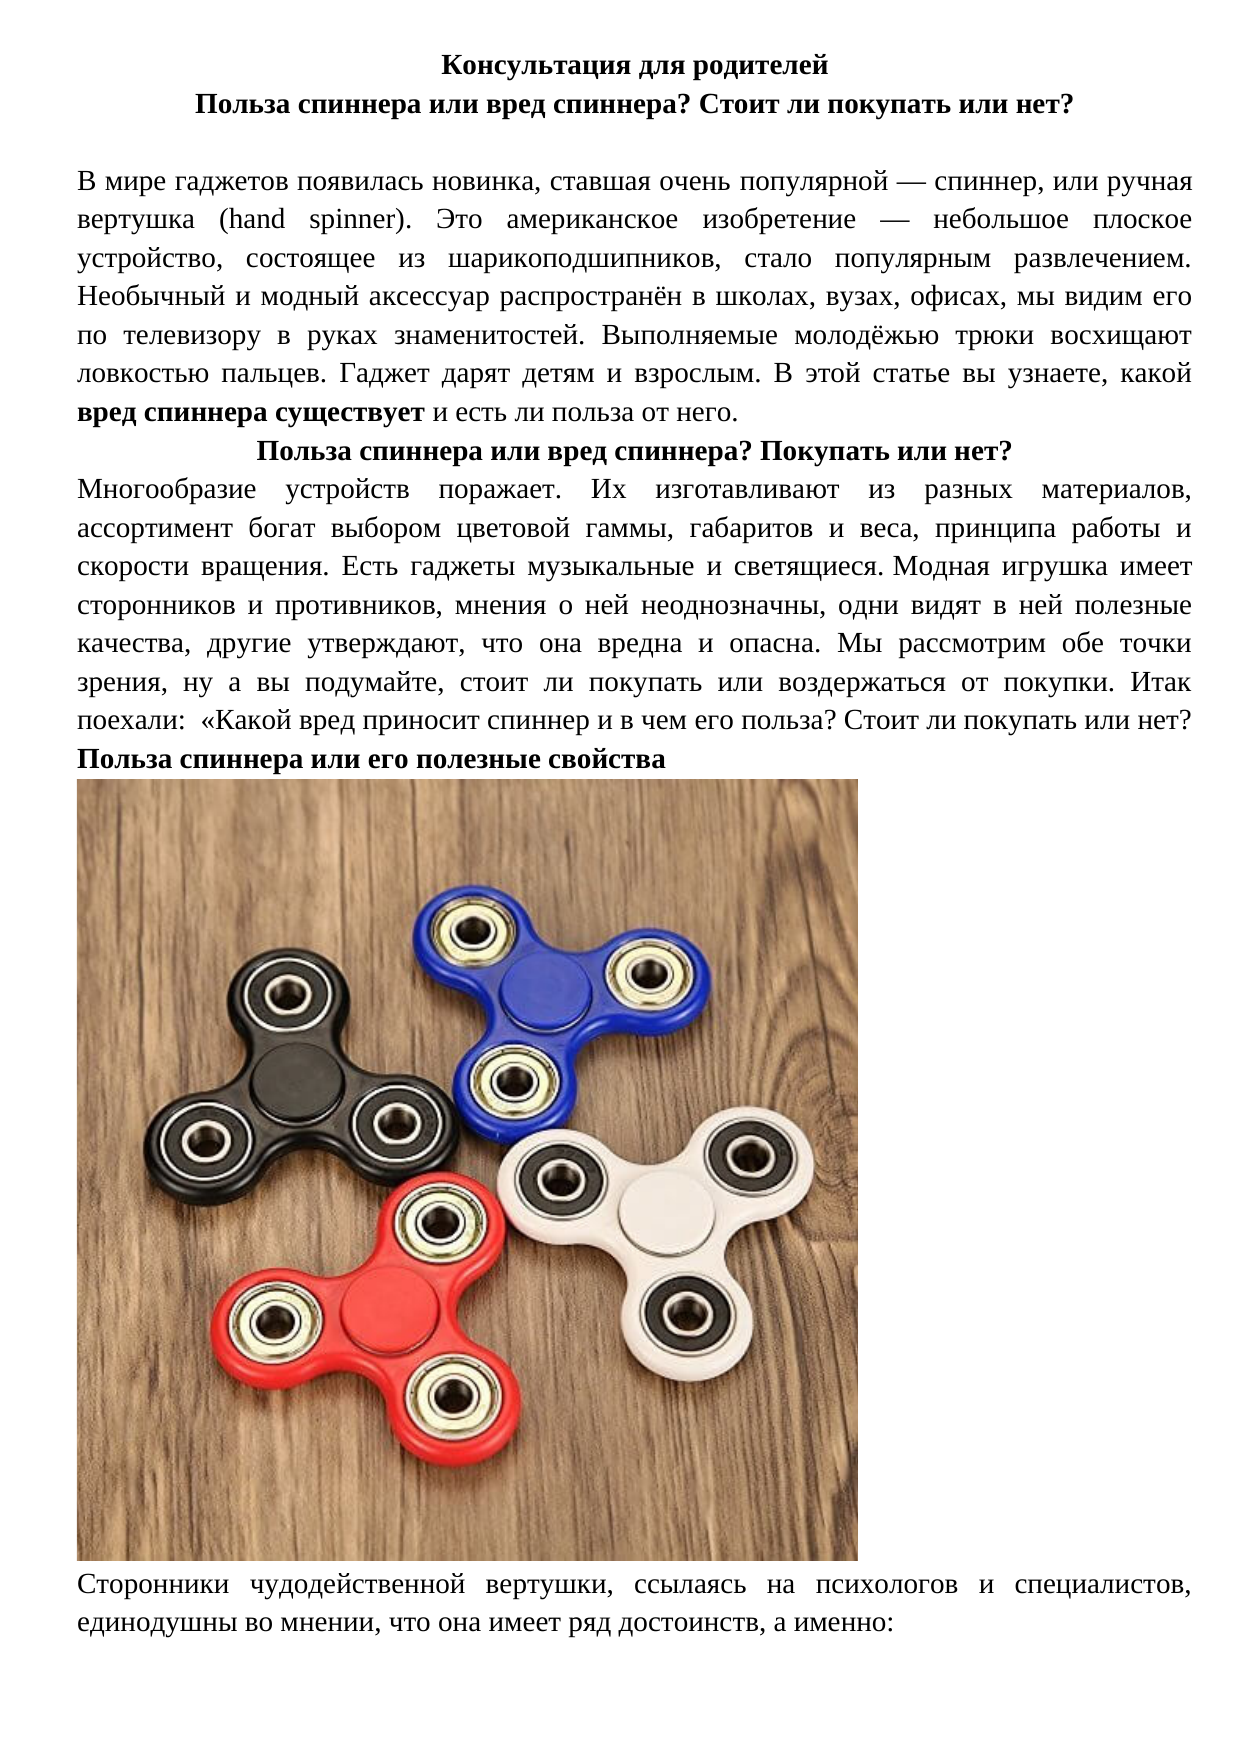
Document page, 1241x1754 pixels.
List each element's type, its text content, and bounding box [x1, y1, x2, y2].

picture [76, 779, 858, 1561]
text Сторонники чудодейственной вертушки, ссылаясь на психологов и специалистов, единодушны во мнении, что она имеет ряд достоинств, а именно: [77, 1566, 1193, 1638]
text Многообразие устройств поражает. Их изготавливают из разных материалов, ассортимент богат выбором цветовой гаммы, габаритов и веса, принципа работы и скорости вращения. Есть гаджеты музыкальные и светящиеся. Модная игрушка имеет сторонников и противников, мнения о ней неоднозначны, одни видят в ней полезные качества, другие утверждают, что она вредна и опасна. Мы рассмотрим обе точки зрения, ну а вы подумайте, стоит ли покупать или воздержаться от покупки. Итак поехали: «Какой вред приносит спиннер и в чем его польза? Стоит ли покупать или нет? [77, 471, 1193, 736]
text Польза спиннера или вред спиннера? Покупать или нет? [77, 433, 1193, 466]
text Польза спиннера или его полезные свойства [77, 741, 1193, 774]
text В мире гаджетов появилась новинка, ставшая очень популярной — спиннер, или ручная вертушка (hand spinner). Это американское изобретение — небольшое плоское устройство, состоящее из шарикоподшипников, стало популярным развлечением. Необычный и модный аксессуар распространён в школах, вузах, офисах, мы видим его по телевизору в руках знаменитостей. Выполняемые молодёжью трюки восхищают ловкостью пальцев. Гаджет дарят детям и взрослым. В этой статье вы узнаете, какой вред спиннера существует и есть ли польза от него. [77, 163, 1193, 428]
text Консультация для родителей [77, 47, 1193, 81]
text Польза спиннера или вред спиннера? Стоит ли покупать или нет? [77, 86, 1193, 119]
